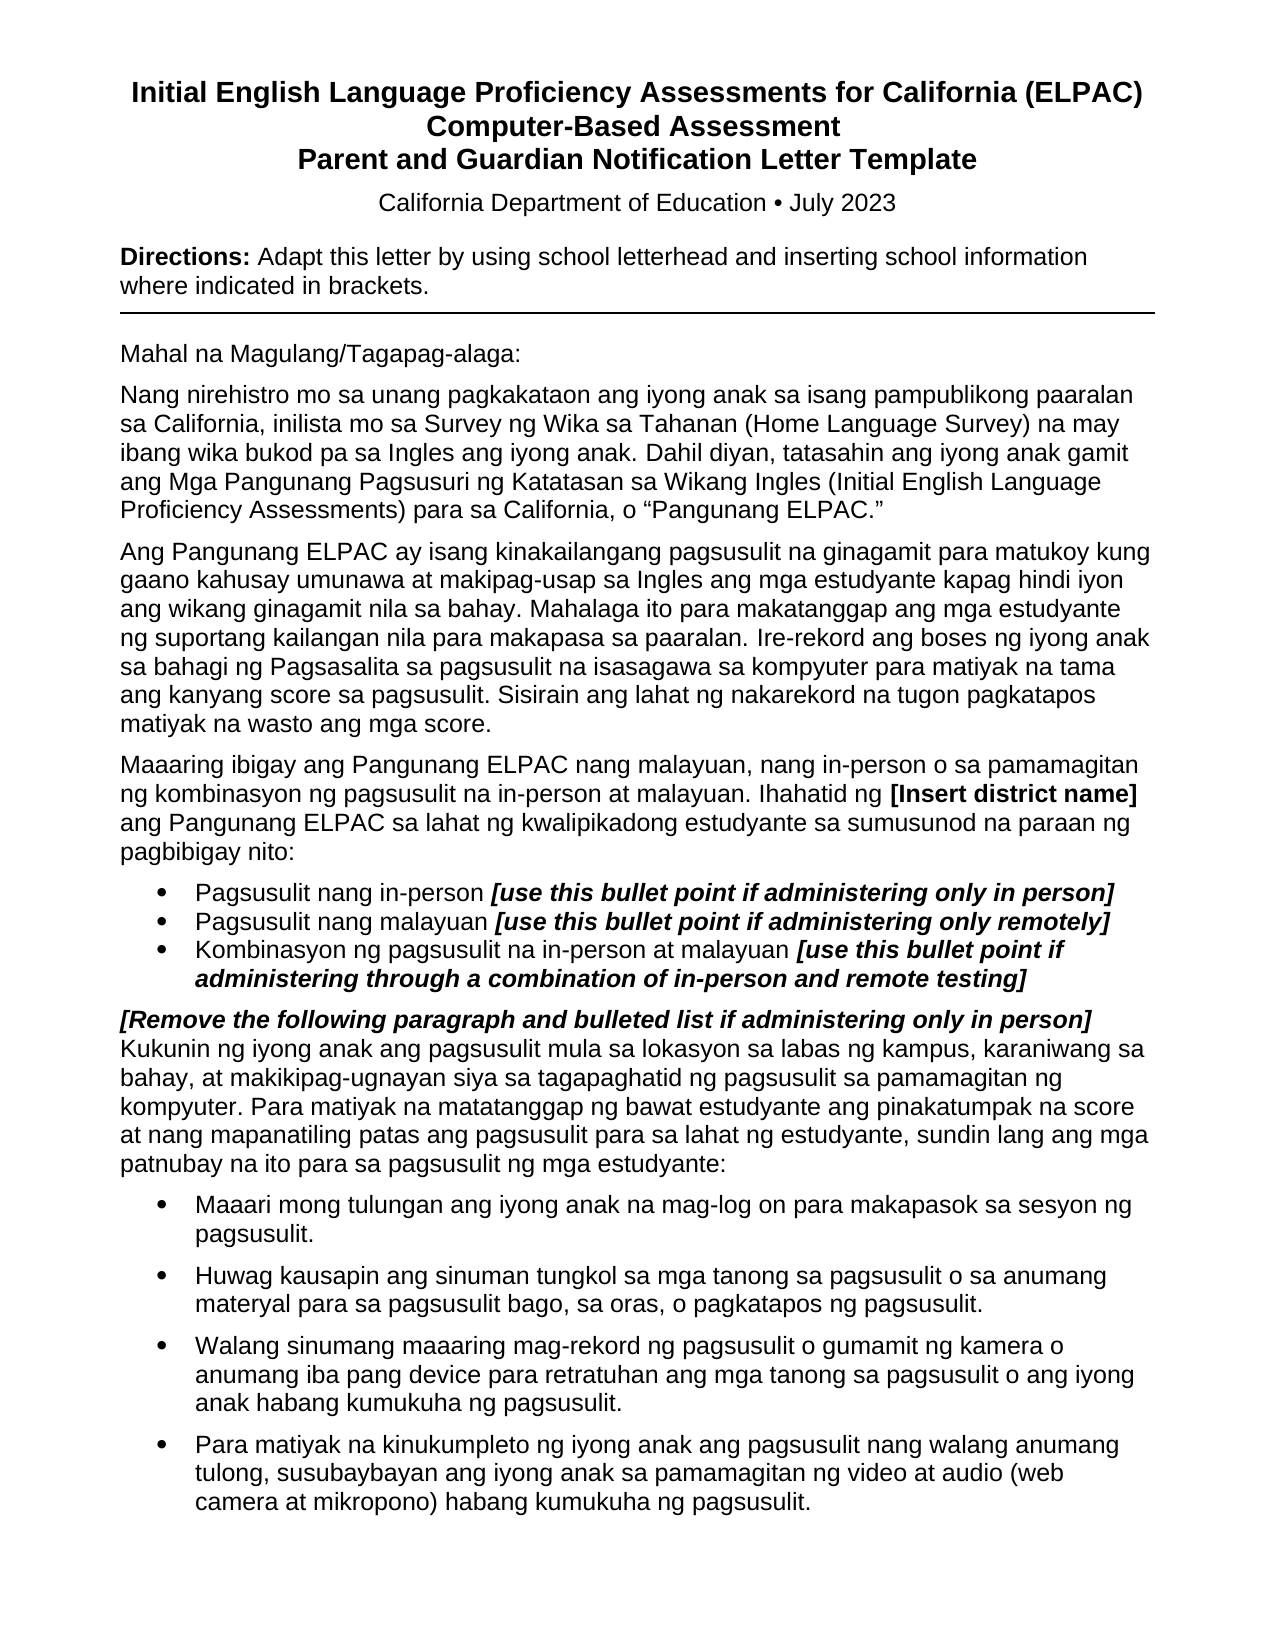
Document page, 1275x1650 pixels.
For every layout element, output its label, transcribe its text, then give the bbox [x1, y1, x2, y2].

text Maaaring ibigay ang Pangunang ELPAC nang malayuan, nang in-person o sa pamamagitan ng kombinasyon ng pagsusulit na in-person at malayuan. Ihahatid ng [Insert district name] ang Pangunang ELPAC sa lahat ng kwalipikadong estudyante sa sumusunod na paraan ng pagbibigay nito: [120, 750, 1155, 865]
text Nang nirehistro mo sa unang pagkakataon ang iyong anak sa isang pampublikong paaralan sa California, inilista mo sa Survey ng Wika sa Tahanan (Home Language Survey) na may ibang wika bukod pa sa Ingles ang iyong anak. Dahil diyan, tatasahin ang iyong anak gamit ang Mga Pangunang Pagsusuri ng Katatasan sa Wikang Ingles (Initial English Language Proficiency Assessments) para sa California, o “Pangunang ELPAC.” [120, 380, 1155, 524]
text Directions: Adapt this letter by using school letterhead and inserting school information where indicated in brackets. [120, 242, 1155, 312]
text Ang Pangunang ELPAC ay isang kinakailangang pagsusulit na ginagamit para matukoy kung gaano kahusay umunawa at makipag-usap sa Ingles ang mga estudyante kapag hindi iyon ang wikang ginagamit nila sa bahay. Mahalaga ito para makatanggap ang mga estudyante ng suportang kailangan nila para makapasa sa paaralan. Ire-rekord ang boses ng iyong anak sa bahagi ng Pagsasalita sa pagsusulit na isasagawa sa kompyuter para matiyak na tama ang kanyang score sa pagsusulit. Sisirain ang lahat ng nakarekord na tugon pagkatapos matiyak na wasto ang mga score. [120, 536, 1155, 738]
text California Department of Education • July 2023 [120, 188, 1155, 217]
list Para matiyak na kinukumpleto ng iyong anak ang pagsusulit nang walang anumang tulong, susubaybayan ang iyong anak sa pamamagitan ng video at audio (web camera at mikropono) habang kumukuha ng pagsusulit. [157, 1429, 1155, 1516]
list Huwag kausapin ang sinuman tungkol sa mga tanong sa pagsusulit o sa anumang materyal para sa pagsusulit bago, sa oras, o pagkatapos ng pagsusulit. [157, 1261, 1155, 1318]
subtitle Initial English Language Proficiency Assessments for California (ELPAC) Computer-Based Assessment Parent and Guardian Notification Letter Template [120, 75, 1155, 176]
list Kombinasyon ng pagsusulit na in-person at malayuan [use this bullet point if administering through a combination of in-person and remote testing] [157, 935, 1155, 993]
text Mahal na Magulang/Tagapag-alaga: [120, 339, 1155, 368]
list Pagsusulit nang malayuan [use this bullet point if administering only remotely] [157, 907, 1155, 935]
list Maaari mong tulungan ang iyong anak na mag-log on para makapasok sa sesyon ng pagsusulit. [157, 1191, 1155, 1248]
list Walang sinumang maaaring mag-rekord ng pagsusulit o gumamit ng kamera o anumang iba pang device para retratuhan ang mga tanong sa pagsusulit o ang iyong anak habang kumukuha ng pagsusulit. [157, 1331, 1155, 1417]
text [Remove the following paragraph and bulleted list if administering only in person] Kukunin ng iyong anak ang pagsusulit mula sa lokasyon sa labas ng kampus, karaniwang sa bahay, at makikipag-ugnayan siya sa tagapaghatid ng pagsusulit sa pamamagitan ng kompyuter. Para matiyak na matatanggap ng bawat estudyante ang pinakatumpak na score at nang mapanatiling patas ang pagsusulit para sa lahat ng estudyante, sundin lang ang mga patnubay na ito para sa pagsusulit ng mga estudyante: [120, 1006, 1155, 1178]
list Pagsusulit nang in-person [use this bullet point if administering only in person] [157, 878, 1155, 907]
